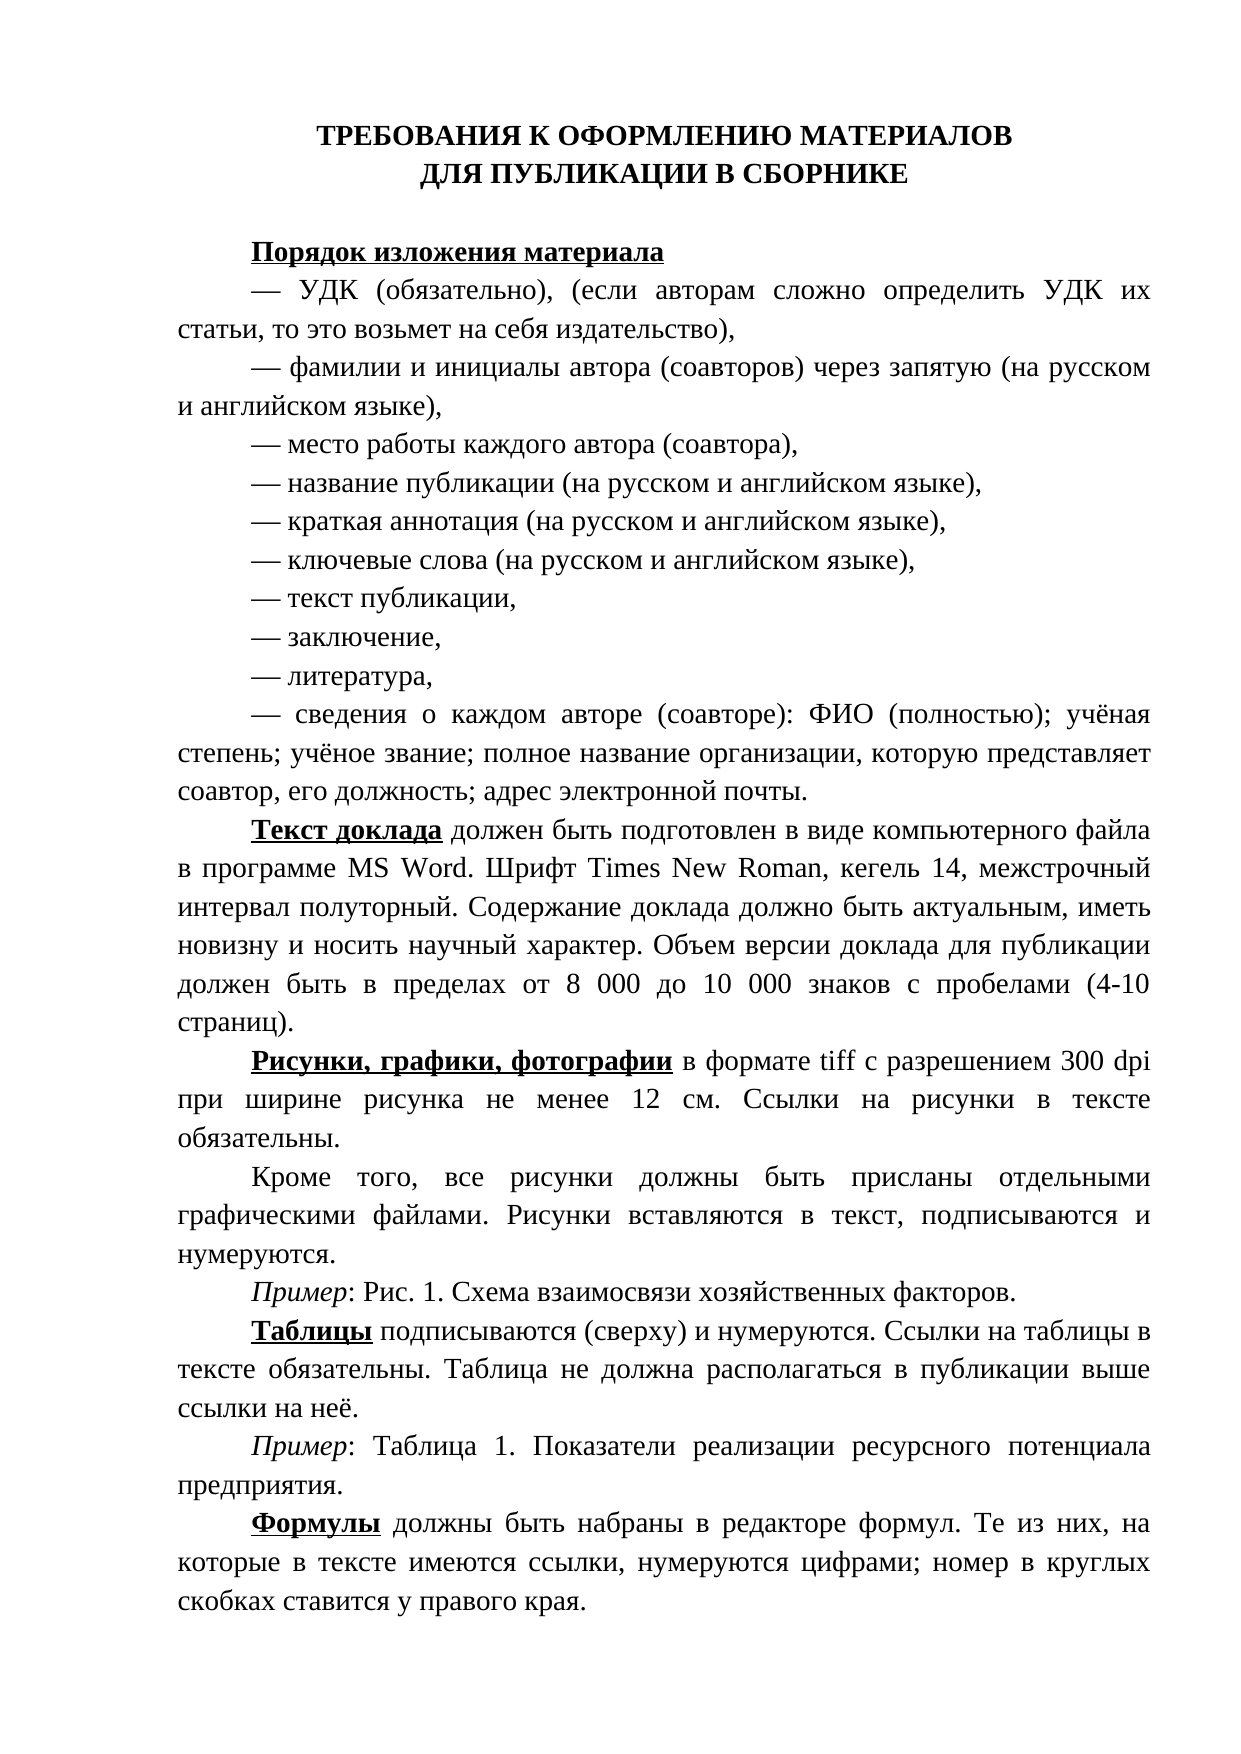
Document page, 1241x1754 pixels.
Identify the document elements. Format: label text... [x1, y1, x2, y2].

text — заключение, [177, 619, 1152, 653]
text Таблицы подписываются (сверху) и нумеруются. Ссылки на таблицы в тексте обязательны. Таблица не должна располагаться в публикации выше ссылки на неё. [177, 1313, 1152, 1423]
text — сведения о каждом авторе (соавторе): ФИО (полностью); учёная степень; учёное звание; полное название организации, которую представляет соавтор, его должность; адрес электронной почты. [177, 696, 1152, 807]
text — УДК (обязательно), (если авторам сложно определить УДК их статьи, то это возьмет на себя издательство), [177, 272, 1152, 344]
text — название публикации (на русском и английском языке), [177, 465, 1152, 498]
text Кроме того, все рисунки должны быть присланы отдельными графическими файлами. Рисунки вставляются в текст, подписываются и нумеруются. [177, 1159, 1152, 1269]
text Текст доклада должен быть подготовлен в виде компьютерного файла в программе MS Word. Шрифт Times New Roman, кегель 14, межстрочный интервал полуторный. Содержание доклада должно быть актуальным, иметь новизну и носить научный характер. Объем версии доклада для публикации должен быть в пределах от 8 000 до 10 000 знаков с пробелами (4-10 страниц). [177, 812, 1152, 1038]
text — краткая аннотация (на русском и английском языке), [177, 503, 1152, 537]
text Порядок изложения материала [177, 234, 1152, 267]
text — место работы каждого автора (соавтора), [177, 426, 1152, 460]
text — литература, [177, 658, 1152, 691]
text Пример: Рис. 1. Схема взаимосвязи хозяйственных факторов. [177, 1274, 1152, 1308]
text Пример: Таблица 1. Показатели реализации ресурсного потенциала предприятия. [177, 1428, 1152, 1501]
text Формулы должны быть набраны в редакторе формул. Те из них, на которые в тексте имеются ссылки, нумеруются цифрами; номер в круглых скобках ставится у правого края. [177, 1506, 1152, 1616]
text — текст публикации, [177, 581, 1152, 614]
text Рисунки, графики, фотографии в формате tiff с разрешением 300 dpi при ширине рисунка не менее 12 см. Ссылки на рисунки в тексте обязательны. [177, 1043, 1152, 1154]
text ДЛЯ ПУБЛИКАЦИИ В СБОРНИКЕ [177, 157, 1152, 190]
text — фамилии и инициалы автора (соавторов) через запятую (на русском и английском языке), [177, 349, 1152, 421]
text ТРЕБОВАНИЯ К ОФОРМЛЕНИЮ МАТЕРИАЛОВ [177, 118, 1152, 152]
text — ключевые слова (на русском и английском языке), [177, 542, 1152, 576]
